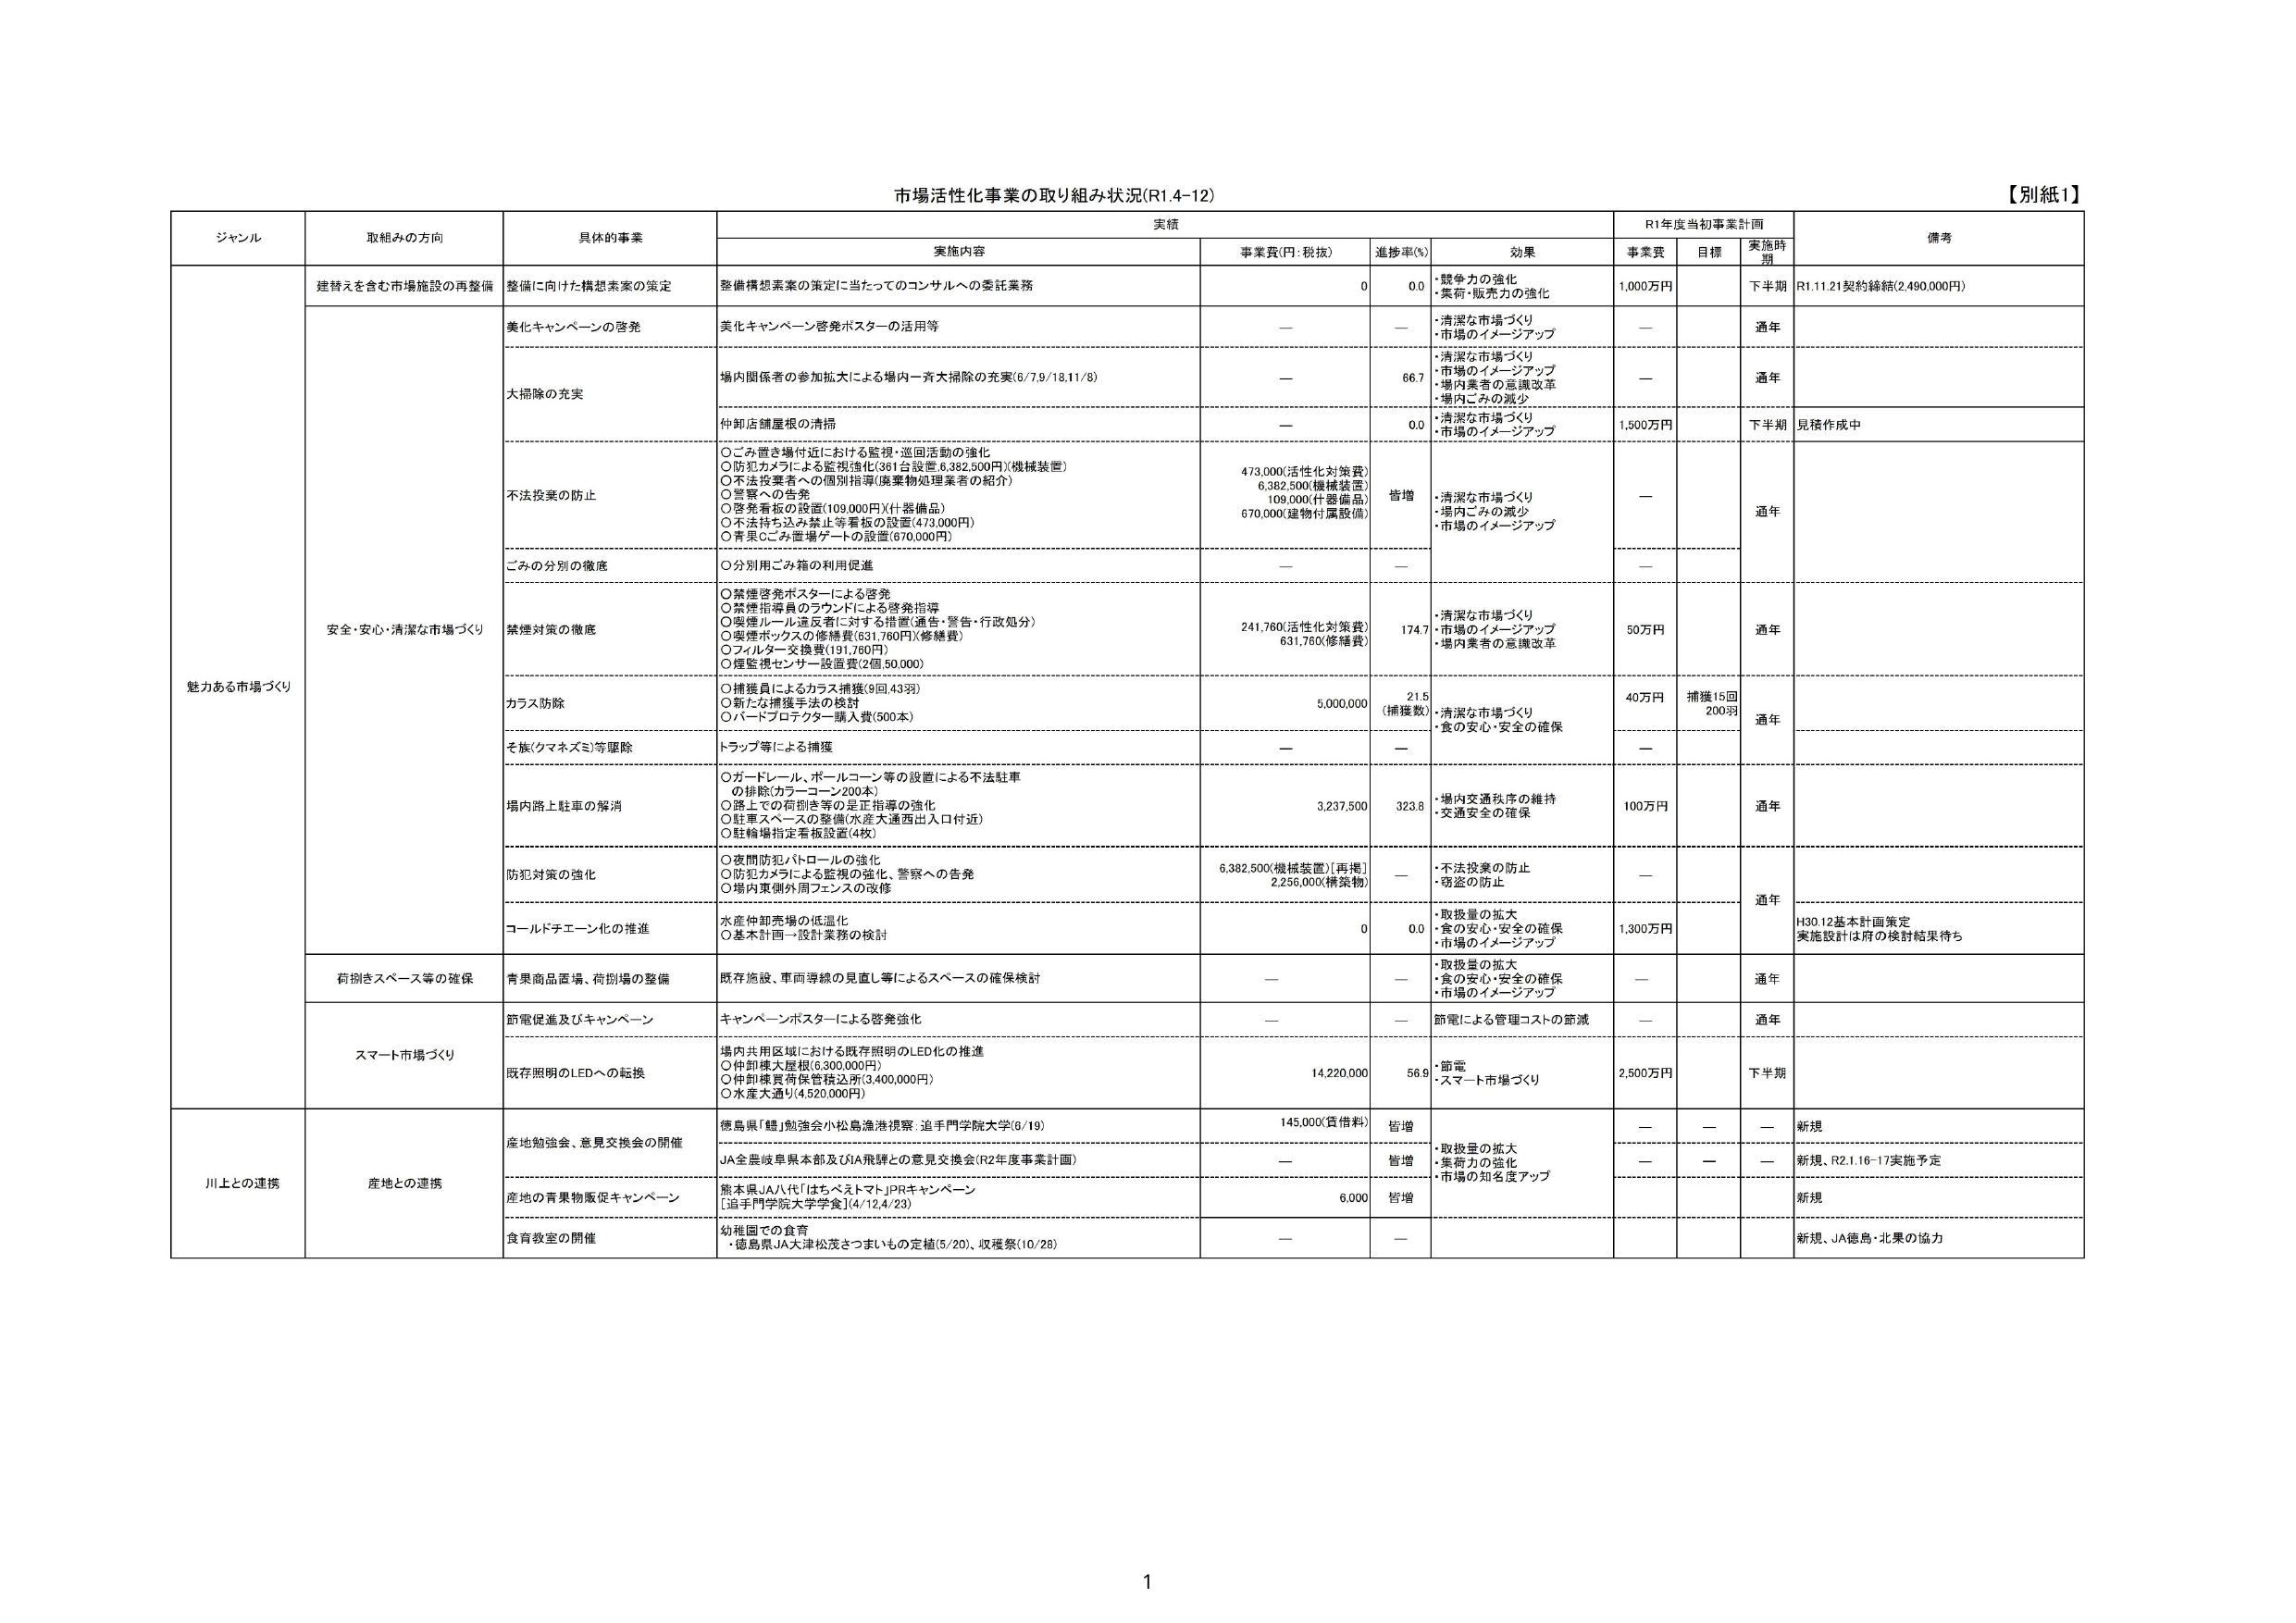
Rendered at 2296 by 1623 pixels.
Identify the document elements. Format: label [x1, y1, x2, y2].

picture [55, 62, 2196, 1529]
